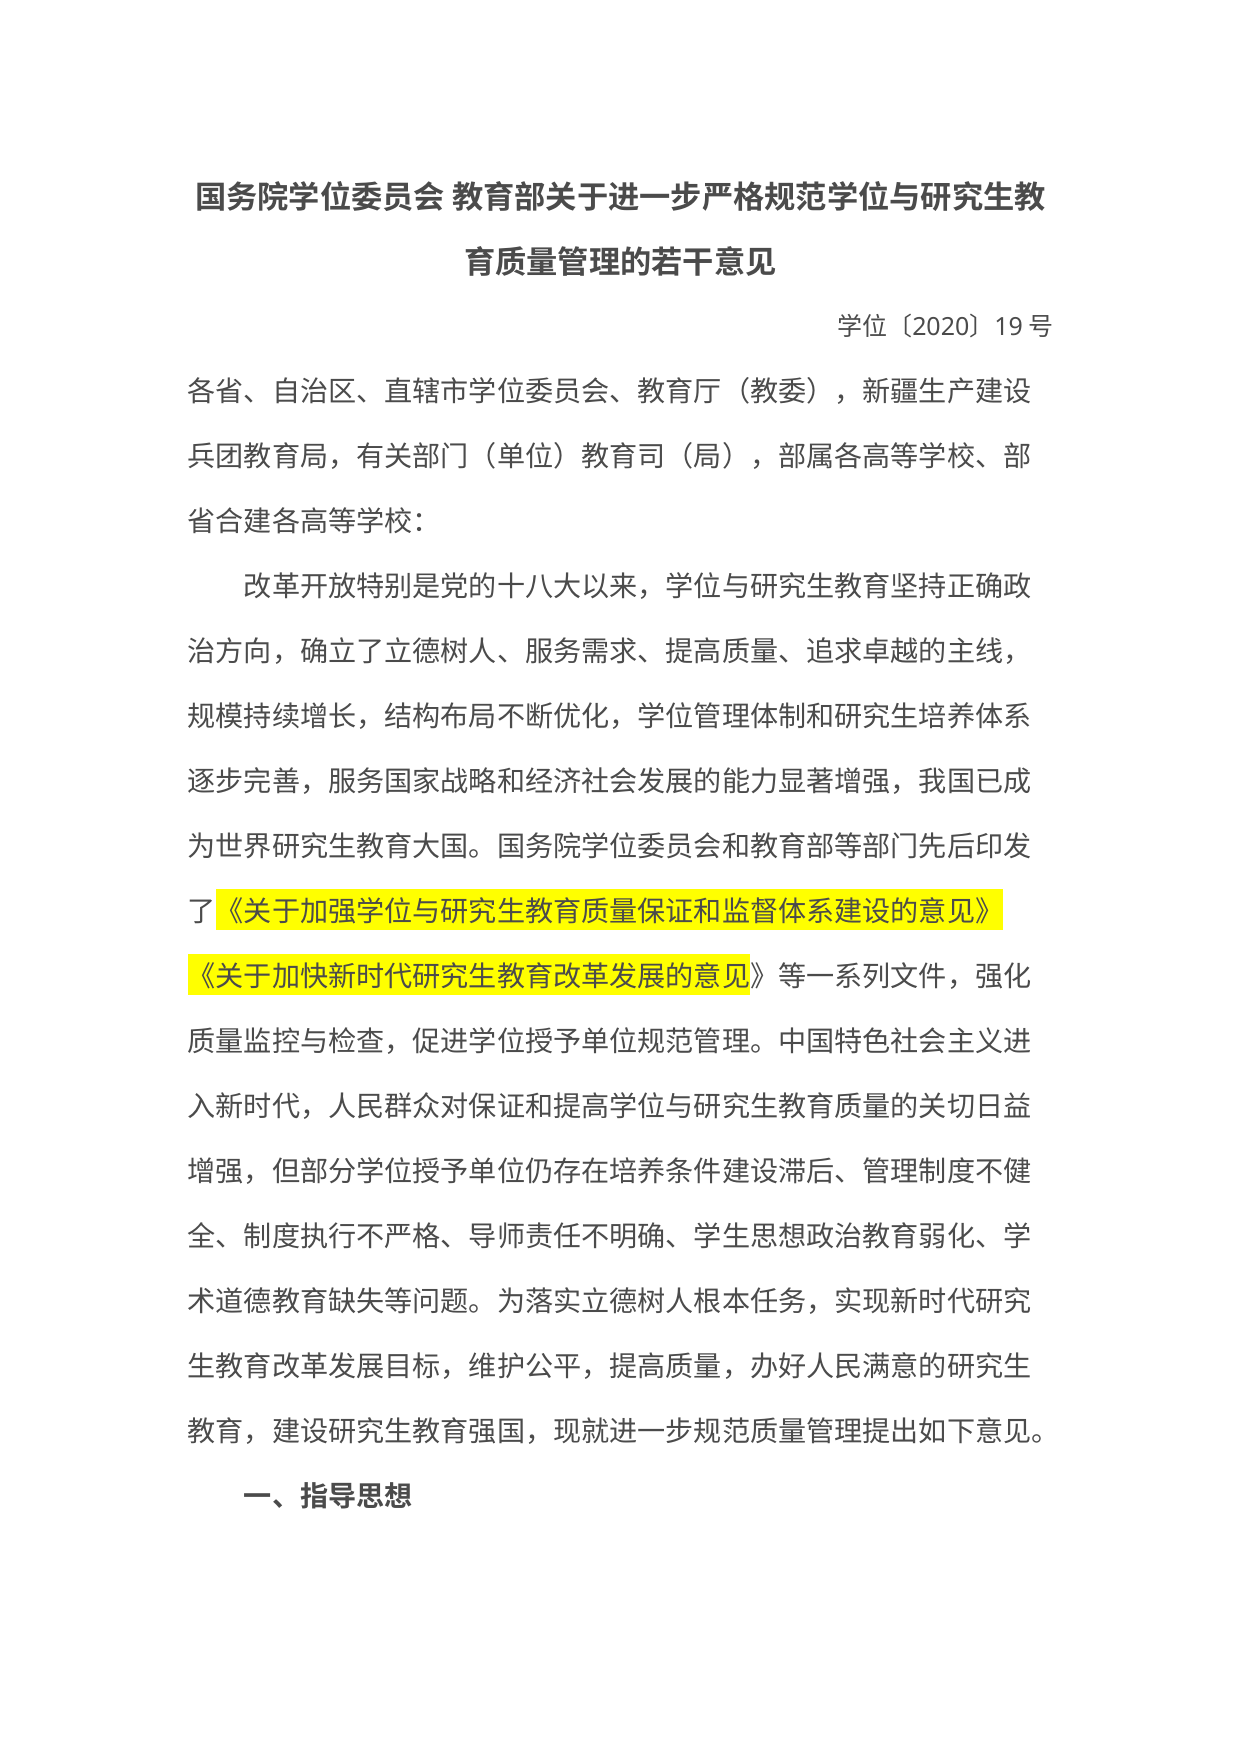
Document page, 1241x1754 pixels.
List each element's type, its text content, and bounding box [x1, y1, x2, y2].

text 国务院学位委员会 教育部关于进一步严格规范学位与研究生教育质量管理的若干意见 [187, 162, 1053, 292]
text 改革开放特别是党的十八大以来，学位与研究生教育坚持正确政治方向，确立了立德树人、服务需求、提高质量、追求卓越的主线，规模持续增长，结构布局不断优化，学位管理体制和研究生培养体系逐步完善，服务国家战略和经济社会发展的能力显著增强，我国已成为世界研究生教育大国。国务院学位委员会和教育部等部门先后印发了《关于加强学位与研究生教育质量保证和监督体系建设的意见》《关于加快新时代研究生教育改革发展的意见》等一系列文件，强化质量监控与检查，促进学位授予单位规范管理。中国特色社会主义进入新时代，人民群众对保证和提高学位与研究生教育质量的关切日益增强，但部分学位授予单位仍存在培养条件建设滞后、管理制度不健全、制度执行不严格、导师责任不明确、学生思想政治教育弱化、学术道德教育缺失等问题。为落实立德树人根本任务，实现新时代研究生教育改革发展目标，维护公平，提高质量，办好人民满意的研究生教育，建设研究生教育强国，现就进一步规范质量管理提出如下意见。 [187, 552, 1053, 1462]
text 各省、自治区、直辖市学位委员会、教育厅（教委），新疆生产建设兵团教育局，有关部门（单位）教育司（局），部属各高等学校、部省合建各高等学校： [187, 357, 1053, 552]
text 学位〔2020〕19号 [187, 292, 1053, 357]
text 一、指导思想 [187, 1462, 1053, 1527]
